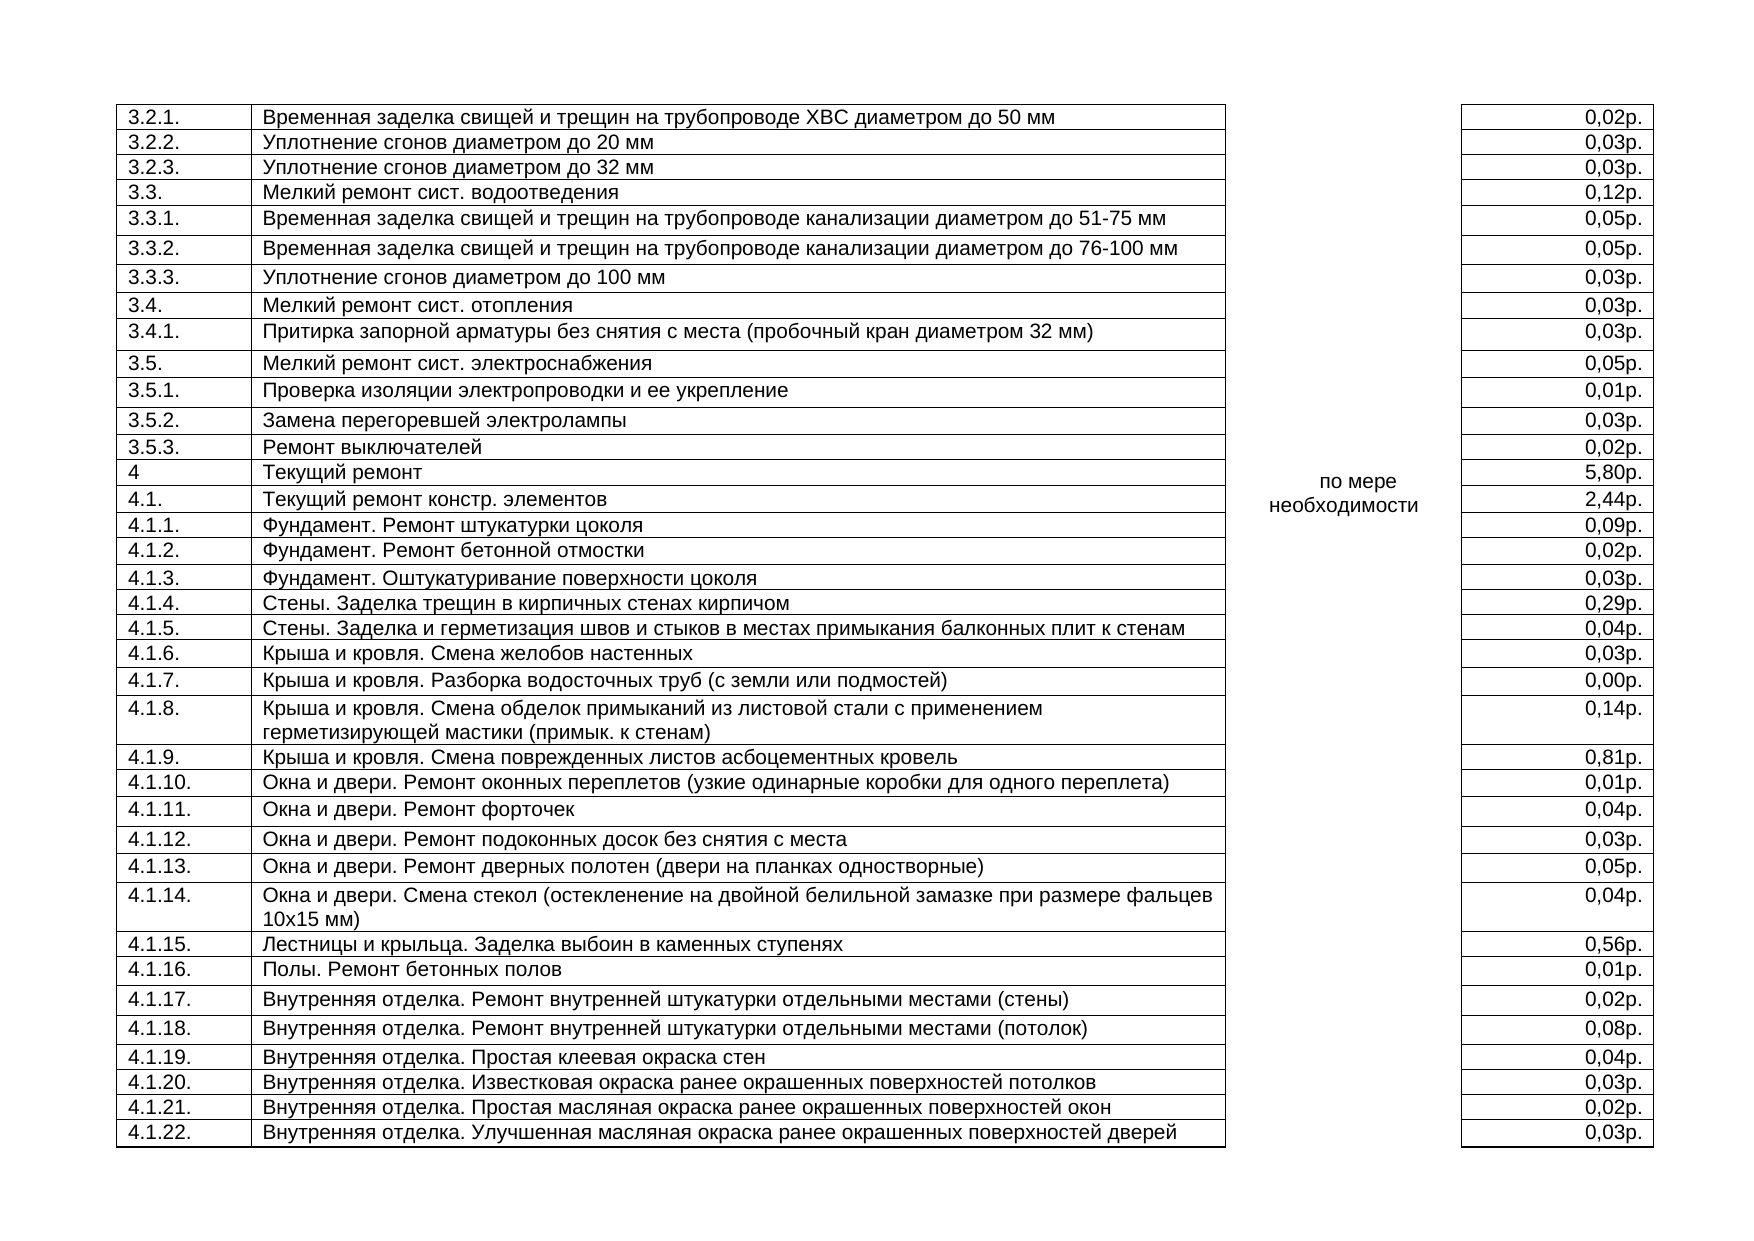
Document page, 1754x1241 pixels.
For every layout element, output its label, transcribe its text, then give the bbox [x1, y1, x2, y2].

table_cell 0,08р. [1462, 1016, 1653, 1044]
table_cell 4.1.15. [117, 932, 251, 956]
table_cell 4.1.4. [117, 590, 251, 614]
table_cell 4.1.22. [117, 1120, 251, 1146]
table_cell Проверка изоляции электропроводки и ее укрепление [252, 378, 1225, 407]
table_cell 0,03р. [1462, 640, 1653, 667]
table_cell 3.5.3. [117, 435, 251, 459]
table_cell 0,01р. [1462, 770, 1653, 796]
table_cell 3.2.1. [117, 105, 251, 128]
table_cell 4.1.2. [117, 538, 251, 564]
table_cell 0,03р. [1462, 1070, 1653, 1094]
table_cell 4.1.3. [117, 565, 251, 589]
table_cell Внутренняя отделка. Ремонт внутренней штукатурки отдельными местами (потолок) [252, 1016, 1225, 1044]
table_cell 0,03р. [1462, 293, 1653, 318]
table_cell Внутренняя отделка. Известковая окраска ранее окрашенных поверхностей потолков [252, 1070, 1225, 1094]
table_cell 4.1.18. [117, 1016, 251, 1044]
table_cell Замена перегоревшей электролампы [252, 408, 1225, 434]
table_cell 4.1.14. [117, 883, 251, 931]
table_cell Мелкий ремонт сист. отопления [252, 293, 1225, 318]
table_cell 4.1.10. [117, 770, 251, 796]
table_cell Внутренняя отделка. Ремонт внутренней штукатурки отдельными местами (стены) [252, 986, 1225, 1015]
table_cell 4.1.6. [117, 640, 251, 667]
table_cell Полы. Ремонт бетонных полов [252, 957, 1225, 985]
table_cell 3.2.2. [117, 130, 251, 153]
table_cell Крыша и кровля. Смена желобов настенных [252, 640, 1225, 667]
table_cell 4.1.20. [117, 1070, 251, 1094]
table_cell Временная заделка свищей и трещин на трубопроводе канализации диаметром до 51-75 мм [252, 206, 1225, 235]
table_cell 3.5.1. [117, 378, 251, 407]
table_cell Окна и двери. Смена стекол (остекленение на двойной белильной замазке при размере фальцев 10х15 мм) [252, 883, 1225, 931]
table_cell 0,14р. [1462, 696, 1653, 743]
table_cell Окна и двери. Ремонт оконных переплетов (узкие одинарные коробки для одного переплета) [252, 770, 1225, 796]
table_cell Временная заделка свищей и трещин на трубопроводе ХВС диаметром до 50 мм [252, 105, 1225, 128]
table_cell 0,03р. [1462, 565, 1653, 589]
table_cell 0,03р. [1462, 265, 1653, 292]
table_cell 0,05р. [1462, 206, 1653, 235]
table_cell 0,03р. [1462, 827, 1653, 853]
table_cell 3.2.3. [117, 155, 251, 178]
table_cell 4.1.9. [117, 745, 251, 768]
table_cell 0,02р. [1462, 105, 1653, 128]
table_cell 0,05р. [1462, 854, 1653, 882]
table_cell 4.1. [117, 486, 251, 512]
table_cell 0,03р. [1462, 319, 1653, 350]
table_cell Фундамент. Оштукатуривание поверхности цоколя [252, 565, 1225, 589]
table_cell 0,02р. [1462, 986, 1653, 1015]
table_cell 3.5. [117, 351, 251, 377]
table_cell 0,02р. [1462, 1095, 1653, 1119]
table_cell Внутренняя отделка. Улучшенная масляная окраска ранее окрашенных поверхностей дверей [252, 1120, 1225, 1146]
table_cell 0,03р. [1462, 155, 1653, 178]
table_cell Фундамент. Ремонт бетонной отмостки [252, 538, 1225, 564]
table_cell Крыша и кровля. Разборка водосточных труб (с земли или подмостей) [252, 668, 1225, 694]
table_cell 0,05р. [1462, 351, 1653, 377]
table_cell 0,09р. [1462, 513, 1653, 537]
table_cell Притирка запорной арматуры без снятия с места (пробочный кран диаметром 32 мм) [252, 319, 1225, 350]
table_cell 4.1.5. [117, 615, 251, 639]
table_cell 0,04р. [1462, 883, 1653, 931]
table_cell 0,02р. [1462, 435, 1653, 459]
table_cell 3.3.2. [117, 236, 251, 264]
table_cell 4.1.21. [117, 1095, 251, 1119]
table_cell Окна и двери. Ремонт форточек [252, 797, 1225, 826]
table_cell 3.4. [117, 293, 251, 318]
table_cell 0,04р. [1462, 1045, 1653, 1069]
table_cell 4.1.16. [117, 957, 251, 985]
table_cell Временная заделка свищей и трещин на трубопроводе канализации диаметром до 76-100 мм [252, 236, 1225, 264]
table_cell Стены. Заделка и герметизация швов и стыков в местах примыкания балконных плит к стенам [252, 615, 1225, 639]
table_cell Крыша и кровля. Смена поврежденных листов асбоцементных кровель [252, 745, 1225, 768]
table_cell Внутренняя отделка. Простая масляная окраска ранее окрашенных поверхностей окон [252, 1095, 1225, 1119]
table_cell 4 [117, 460, 251, 485]
table_cell Текущий ремонт [252, 460, 1225, 485]
table_cell 0,05р. [1462, 236, 1653, 264]
table_cell 0,01р. [1462, 957, 1653, 985]
table_cell 3.3. [117, 180, 251, 205]
table_cell 4.1.11. [117, 797, 251, 826]
table_cell 0,56р. [1462, 932, 1653, 956]
table_cell 4.1.13. [117, 854, 251, 882]
table_cell Мелкий ремонт сист. водоотведения [252, 180, 1225, 205]
table_cell Окна и двери. Ремонт подоконных досок без снятия с места [252, 827, 1225, 853]
table_cell 0,03р. [1462, 408, 1653, 434]
table_cell 3.4.1. [117, 319, 251, 350]
table_cell Уплотнение сгонов диаметром до 32 мм [252, 155, 1225, 178]
table_cell 0,04р. [1462, 615, 1653, 639]
table_cell 0,01р. [1462, 378, 1653, 407]
table_cell 4.1.8. [117, 696, 251, 743]
table_cell 0,12р. [1462, 180, 1653, 205]
table_cell Стены. Заделка трещин в кирпичных стенах кирпичом [252, 590, 1225, 614]
table_cell 3.3.1. [117, 206, 251, 235]
table_cell Мелкий ремонт сист. электроснабжения [252, 351, 1225, 377]
table_cell Лестницы и крыльца. Заделка выбоин в каменных ступенях [252, 932, 1225, 956]
table_cell 0,04р. [1462, 797, 1653, 826]
table_cell Окна и двери. Ремонт дверных полотен (двери на планках одностворные) [252, 854, 1225, 882]
table_cell 3.5.2. [117, 408, 251, 434]
table_cell 0,00р. [1462, 668, 1653, 694]
table_cell Текущий ремонт констр. элементов [252, 486, 1225, 512]
table_cell 4.1.1. [117, 513, 251, 537]
table_cell Внутренняя отделка. Простая клеевая окраска стен [252, 1045, 1225, 1069]
table_cell 0,02р. [1462, 538, 1653, 564]
table_cell 2,44р. [1462, 486, 1653, 512]
table_cell 4.1.7. [117, 668, 251, 694]
table_cell 4.1.19. [117, 1045, 251, 1069]
table_cell 0,29р. [1462, 590, 1653, 614]
table_cell 4.1.17. [117, 986, 251, 1015]
table_cell Уплотнение сгонов диаметром до 20 мм [252, 130, 1225, 153]
table_cell 3.3.3. [117, 265, 251, 292]
table_cell Фундамент. Ремонт штукатурки цоколя [252, 513, 1225, 537]
table_cell 5,80р. [1462, 460, 1653, 485]
table_cell 4.1.12. [117, 827, 251, 853]
table_cell 0,03р. [1462, 1120, 1653, 1146]
table_cell Ремонт выключателей [252, 435, 1225, 459]
table_cell Крыша и кровля. Смена обделок примыканий из листовой стали с применением герметизирующей мастики (примык. к стенам) [252, 696, 1225, 743]
table_cell 0,03р. [1462, 130, 1653, 153]
table_cell Уплотнение сгонов диаметром до 100 мм [252, 265, 1225, 292]
table_cell 0,81р. [1462, 745, 1653, 768]
